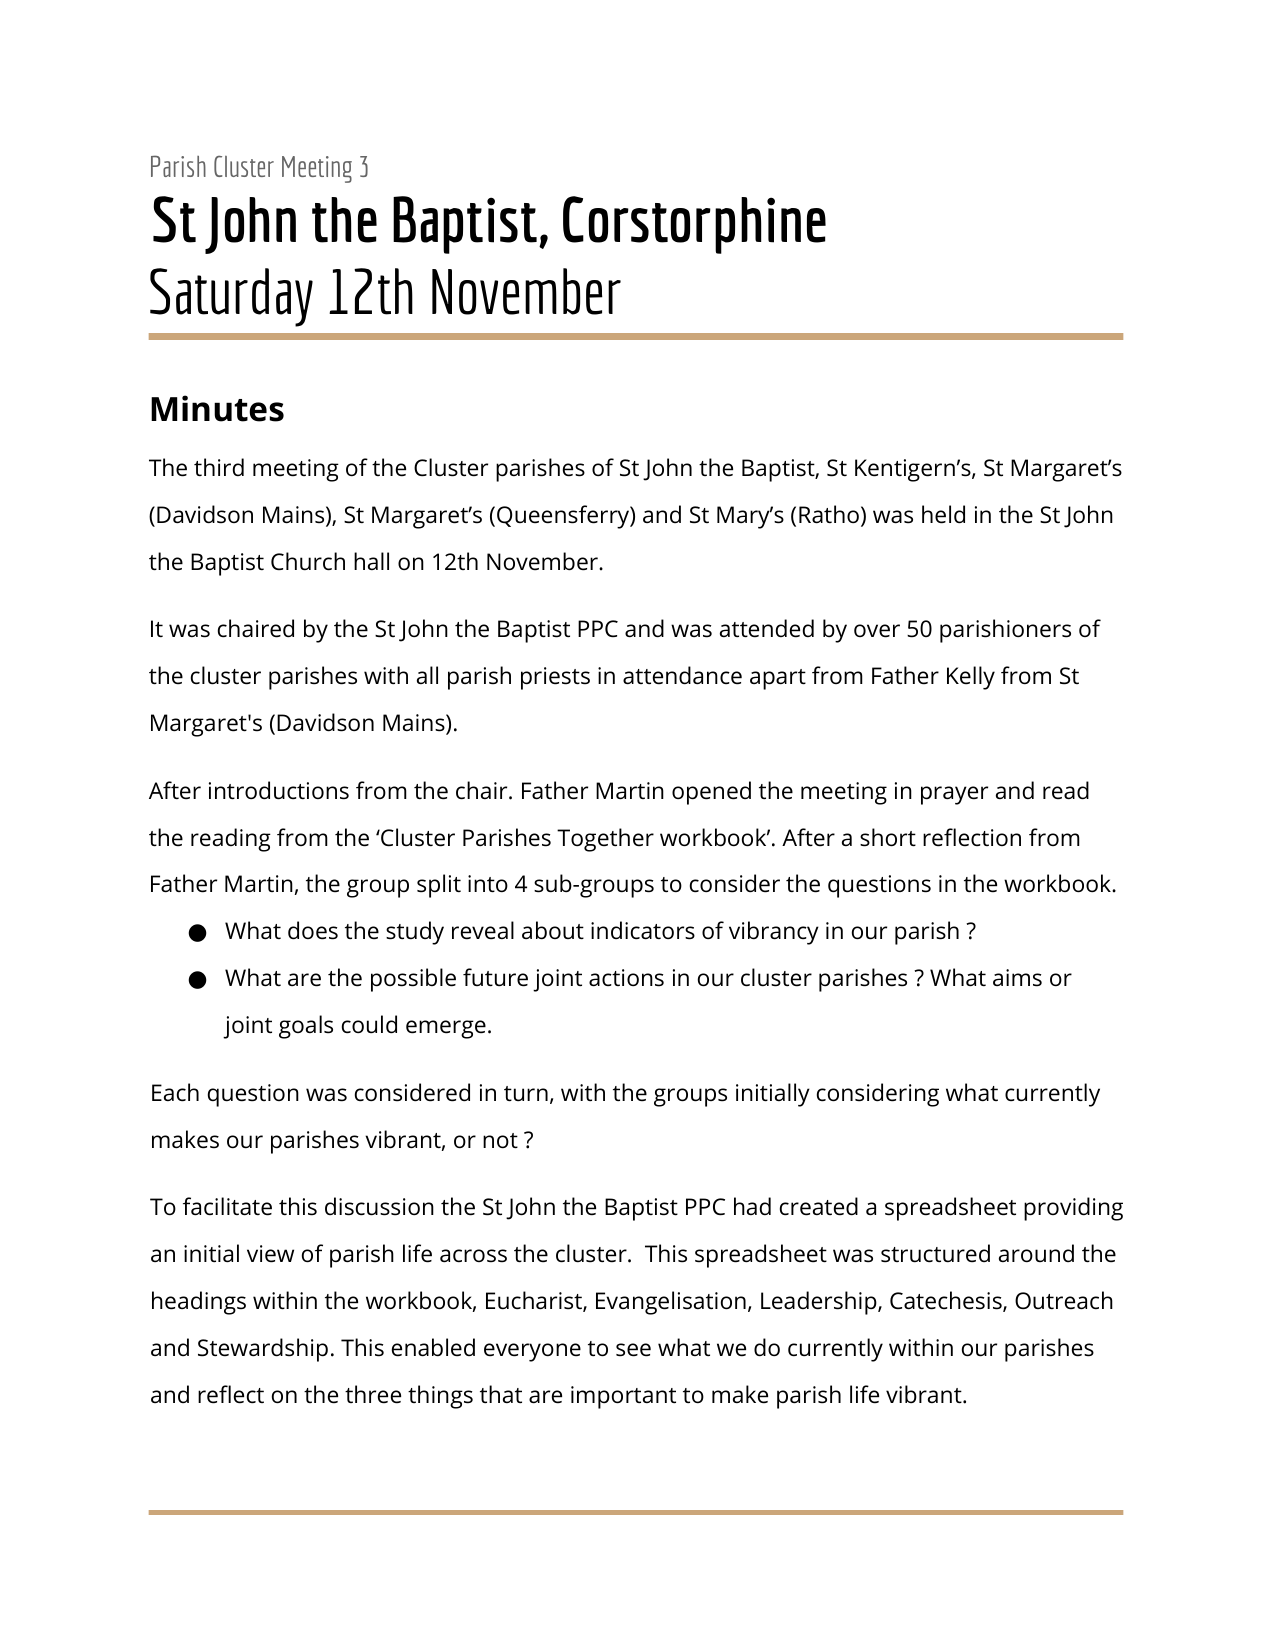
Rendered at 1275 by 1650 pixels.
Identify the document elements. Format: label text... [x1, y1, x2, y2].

list What are the possible future joint actions in our cluster parishes ? What aims or joint goals could emerge. [187, 962, 1125, 1040]
text It was chaired by the St John the Baptist PPC and was attended by over 50 parishioners of the cluster parishes with all parish priests in attendance apart from Father Kelly from St Margaret's (Davidson Mains). [148, 613, 1125, 738]
text Parish Cluster Meeting 3 [148, 150, 1125, 183]
subtitle Minutes [148, 385, 1125, 431]
text After introductions from the chair. Father Martin opened the meeting in prayer and read the reading from the ‘Cluster Parishes Together workbook’. After a short reflection from Father Martin, the group split into 4 sub-groups to consider the questions in the workbook. [148, 774, 1125, 899]
subtitle Saturday 12th November [148, 255, 1125, 327]
text To facilitate this discussion the St John the Baptist PPC had created a spreadsheet providing an initial view of parish life across the cluster. This spreadsheet was structured around the headings within the workbook, Eucharist, Evangelisation, Leadership, Catechesis, Outreach and Stewardship. This enabled everyone to see what we do currently within our parishes and reflect on the three things that are important to make parish life vibrant. [150, 1191, 1125, 1410]
picture [148, 333, 1124, 340]
list What does the study reveal about indicators of vibrancy in our parish ? [187, 915, 1125, 946]
title St John the Baptist, Corstorphine [150, 183, 1125, 255]
text The third meeting of the Cluster parishes of St John the Baptist, St Kentigern’s, St Margaret’s (Davidson Mains), St Margaret’s (Queensferry) and St Mary’s (Ratho) was held in the St John the Baptist Church hall on 12th November. [148, 452, 1125, 577]
picture [148, 1510, 1124, 1515]
text Each question was considered in turn, with the groups initially considering what currently makes our parishes vibrant, or not ? [150, 1077, 1125, 1155]
